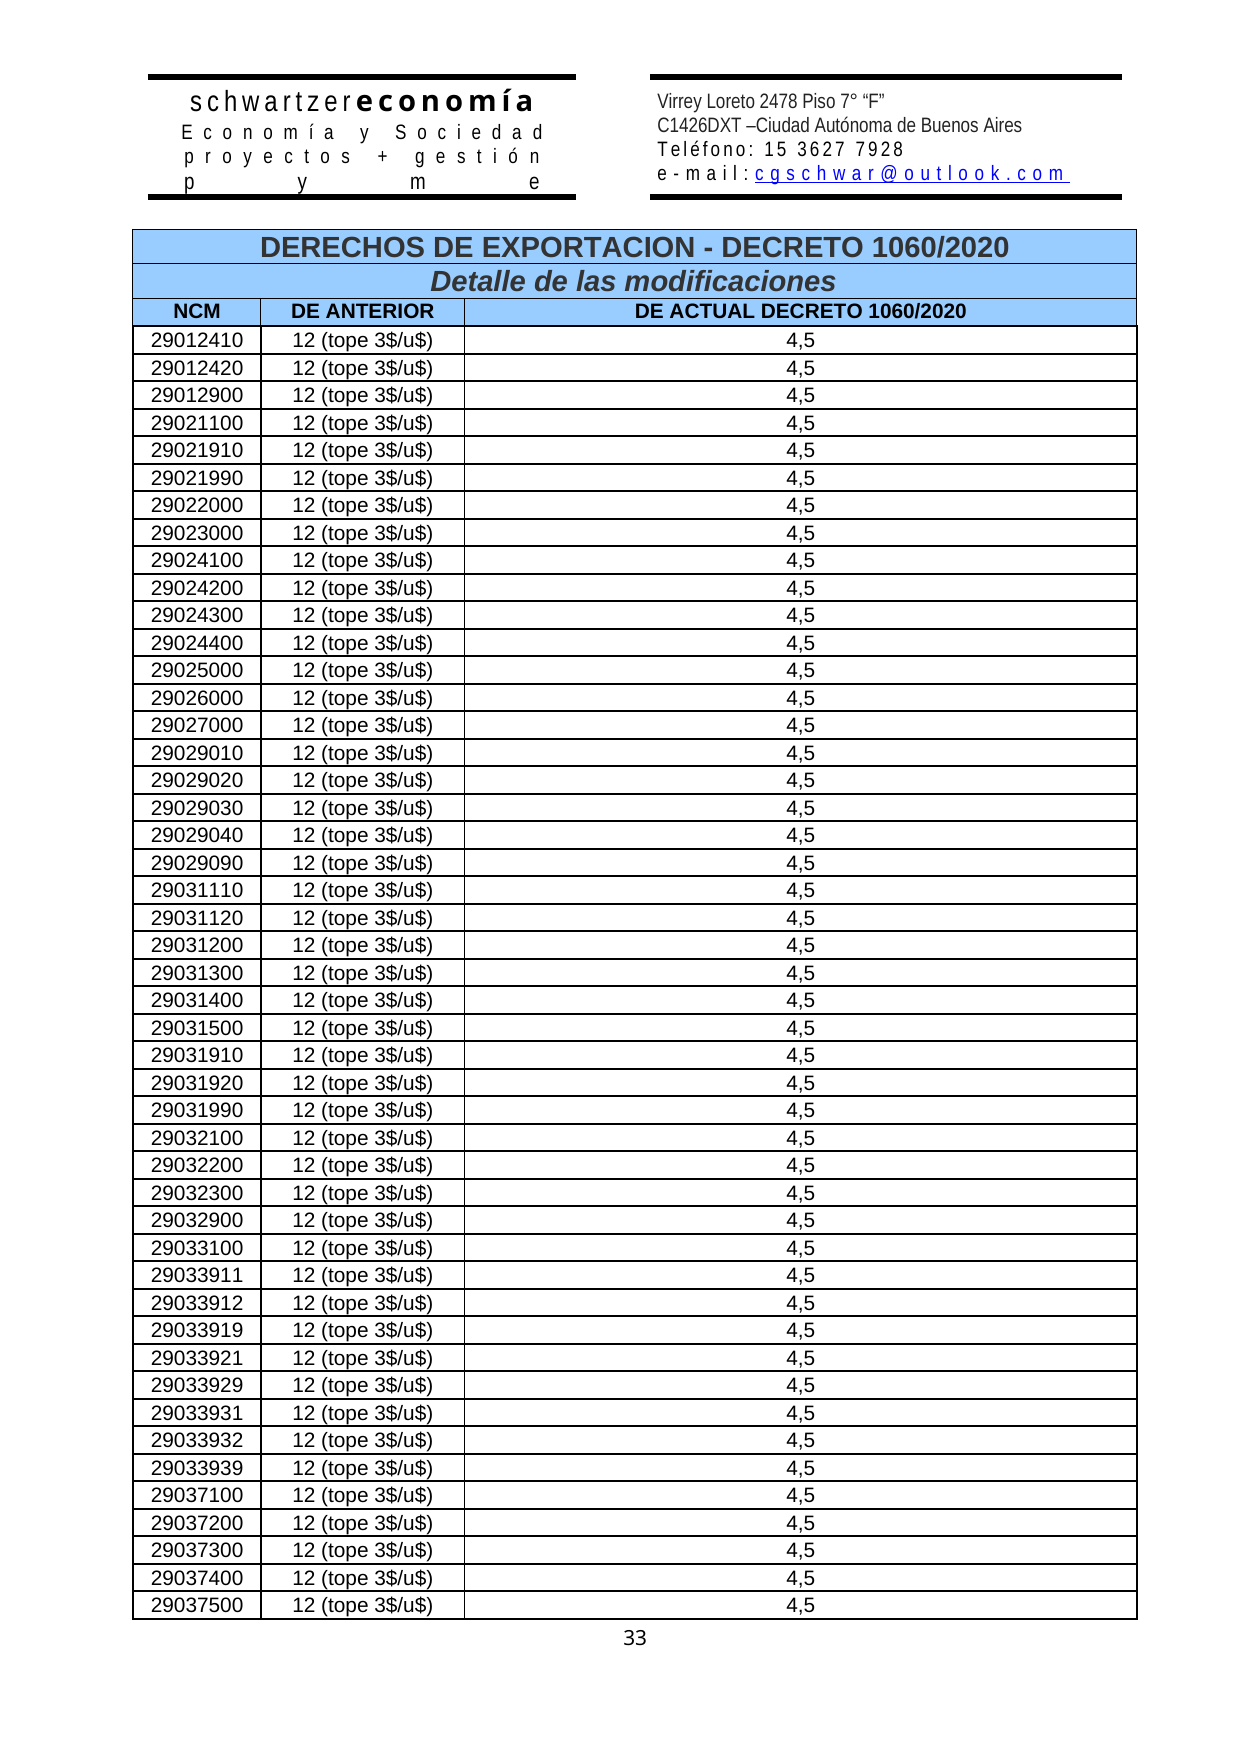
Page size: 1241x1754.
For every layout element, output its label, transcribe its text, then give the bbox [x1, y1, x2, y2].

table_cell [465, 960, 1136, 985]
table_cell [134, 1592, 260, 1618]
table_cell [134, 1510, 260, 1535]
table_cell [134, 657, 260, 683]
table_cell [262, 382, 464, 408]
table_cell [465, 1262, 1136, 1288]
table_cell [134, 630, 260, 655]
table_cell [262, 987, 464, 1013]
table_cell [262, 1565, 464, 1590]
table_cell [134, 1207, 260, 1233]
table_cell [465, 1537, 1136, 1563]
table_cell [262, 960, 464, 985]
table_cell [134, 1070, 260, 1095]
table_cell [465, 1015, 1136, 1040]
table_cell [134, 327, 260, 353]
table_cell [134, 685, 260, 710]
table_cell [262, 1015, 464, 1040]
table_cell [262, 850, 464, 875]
table_cell NCM [133, 299, 260, 325]
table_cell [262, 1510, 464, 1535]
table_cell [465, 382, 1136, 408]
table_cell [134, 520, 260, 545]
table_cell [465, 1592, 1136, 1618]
table_cell DE ANTERIOR [261, 299, 464, 325]
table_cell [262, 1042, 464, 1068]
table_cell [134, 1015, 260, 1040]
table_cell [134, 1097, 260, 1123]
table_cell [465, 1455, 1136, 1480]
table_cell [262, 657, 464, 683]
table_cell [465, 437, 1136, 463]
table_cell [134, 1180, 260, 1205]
table_cell DE ACTUAL DECRETO 1060/2020 [465, 299, 1136, 325]
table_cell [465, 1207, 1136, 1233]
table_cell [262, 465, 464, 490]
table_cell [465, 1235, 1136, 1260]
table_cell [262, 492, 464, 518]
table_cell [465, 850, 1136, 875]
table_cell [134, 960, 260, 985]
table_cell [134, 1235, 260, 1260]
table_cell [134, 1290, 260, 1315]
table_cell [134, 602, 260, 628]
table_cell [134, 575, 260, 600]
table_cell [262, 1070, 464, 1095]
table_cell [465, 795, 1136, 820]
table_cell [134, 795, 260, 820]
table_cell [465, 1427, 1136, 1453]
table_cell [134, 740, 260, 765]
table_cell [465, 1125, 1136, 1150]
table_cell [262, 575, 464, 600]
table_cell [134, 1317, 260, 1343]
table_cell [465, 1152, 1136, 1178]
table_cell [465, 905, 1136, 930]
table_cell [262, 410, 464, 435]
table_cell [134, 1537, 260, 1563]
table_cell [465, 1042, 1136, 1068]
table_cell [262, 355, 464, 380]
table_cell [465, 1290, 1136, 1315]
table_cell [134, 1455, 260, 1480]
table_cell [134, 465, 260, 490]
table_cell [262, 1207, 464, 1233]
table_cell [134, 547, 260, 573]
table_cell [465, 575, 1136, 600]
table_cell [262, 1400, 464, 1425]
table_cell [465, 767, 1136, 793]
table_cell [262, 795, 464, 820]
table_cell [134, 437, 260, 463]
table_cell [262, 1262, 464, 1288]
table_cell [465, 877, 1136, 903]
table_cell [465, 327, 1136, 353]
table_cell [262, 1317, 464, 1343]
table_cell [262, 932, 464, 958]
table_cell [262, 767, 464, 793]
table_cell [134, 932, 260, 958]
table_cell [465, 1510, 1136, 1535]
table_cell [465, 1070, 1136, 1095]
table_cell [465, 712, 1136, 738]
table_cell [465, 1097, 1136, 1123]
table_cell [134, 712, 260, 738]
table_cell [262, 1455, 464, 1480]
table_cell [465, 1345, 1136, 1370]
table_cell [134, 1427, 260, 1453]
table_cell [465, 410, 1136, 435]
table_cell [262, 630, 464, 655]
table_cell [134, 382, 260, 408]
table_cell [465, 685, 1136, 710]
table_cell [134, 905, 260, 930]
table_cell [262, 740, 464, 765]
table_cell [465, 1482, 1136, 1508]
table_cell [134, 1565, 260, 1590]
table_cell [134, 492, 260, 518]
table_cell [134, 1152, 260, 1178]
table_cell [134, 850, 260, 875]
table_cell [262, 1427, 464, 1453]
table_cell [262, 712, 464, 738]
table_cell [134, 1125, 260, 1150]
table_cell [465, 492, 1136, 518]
table_header DERECHOS DE EXPORTACION - DECRETO 1060/2020 [133, 230, 1136, 263]
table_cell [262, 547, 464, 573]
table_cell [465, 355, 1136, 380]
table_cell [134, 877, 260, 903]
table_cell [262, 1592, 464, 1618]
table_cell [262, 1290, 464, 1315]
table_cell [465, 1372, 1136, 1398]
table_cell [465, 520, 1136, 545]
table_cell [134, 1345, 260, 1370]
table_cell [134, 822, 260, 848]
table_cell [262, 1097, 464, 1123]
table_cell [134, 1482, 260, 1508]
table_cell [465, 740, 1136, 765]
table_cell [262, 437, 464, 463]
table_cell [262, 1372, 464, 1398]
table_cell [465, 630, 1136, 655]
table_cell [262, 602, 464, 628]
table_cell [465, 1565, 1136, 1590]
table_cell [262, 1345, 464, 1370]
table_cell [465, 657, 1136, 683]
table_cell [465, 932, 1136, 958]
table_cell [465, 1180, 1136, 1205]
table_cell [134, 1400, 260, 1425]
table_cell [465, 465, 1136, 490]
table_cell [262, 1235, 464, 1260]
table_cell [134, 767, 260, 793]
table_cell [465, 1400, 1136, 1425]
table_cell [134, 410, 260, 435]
table_cell Detalle de las modificaciones [133, 264, 1136, 298]
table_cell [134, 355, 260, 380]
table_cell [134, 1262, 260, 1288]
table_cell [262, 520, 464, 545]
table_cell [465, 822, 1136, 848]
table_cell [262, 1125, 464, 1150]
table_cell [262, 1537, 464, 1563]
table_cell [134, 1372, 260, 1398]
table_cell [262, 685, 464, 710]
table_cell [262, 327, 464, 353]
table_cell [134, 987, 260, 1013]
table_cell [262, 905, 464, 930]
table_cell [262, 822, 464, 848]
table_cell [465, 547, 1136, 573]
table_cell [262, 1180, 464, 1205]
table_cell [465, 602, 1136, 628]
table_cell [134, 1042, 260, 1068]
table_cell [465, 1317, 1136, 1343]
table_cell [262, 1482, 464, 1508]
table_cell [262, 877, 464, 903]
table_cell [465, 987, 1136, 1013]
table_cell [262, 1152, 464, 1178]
